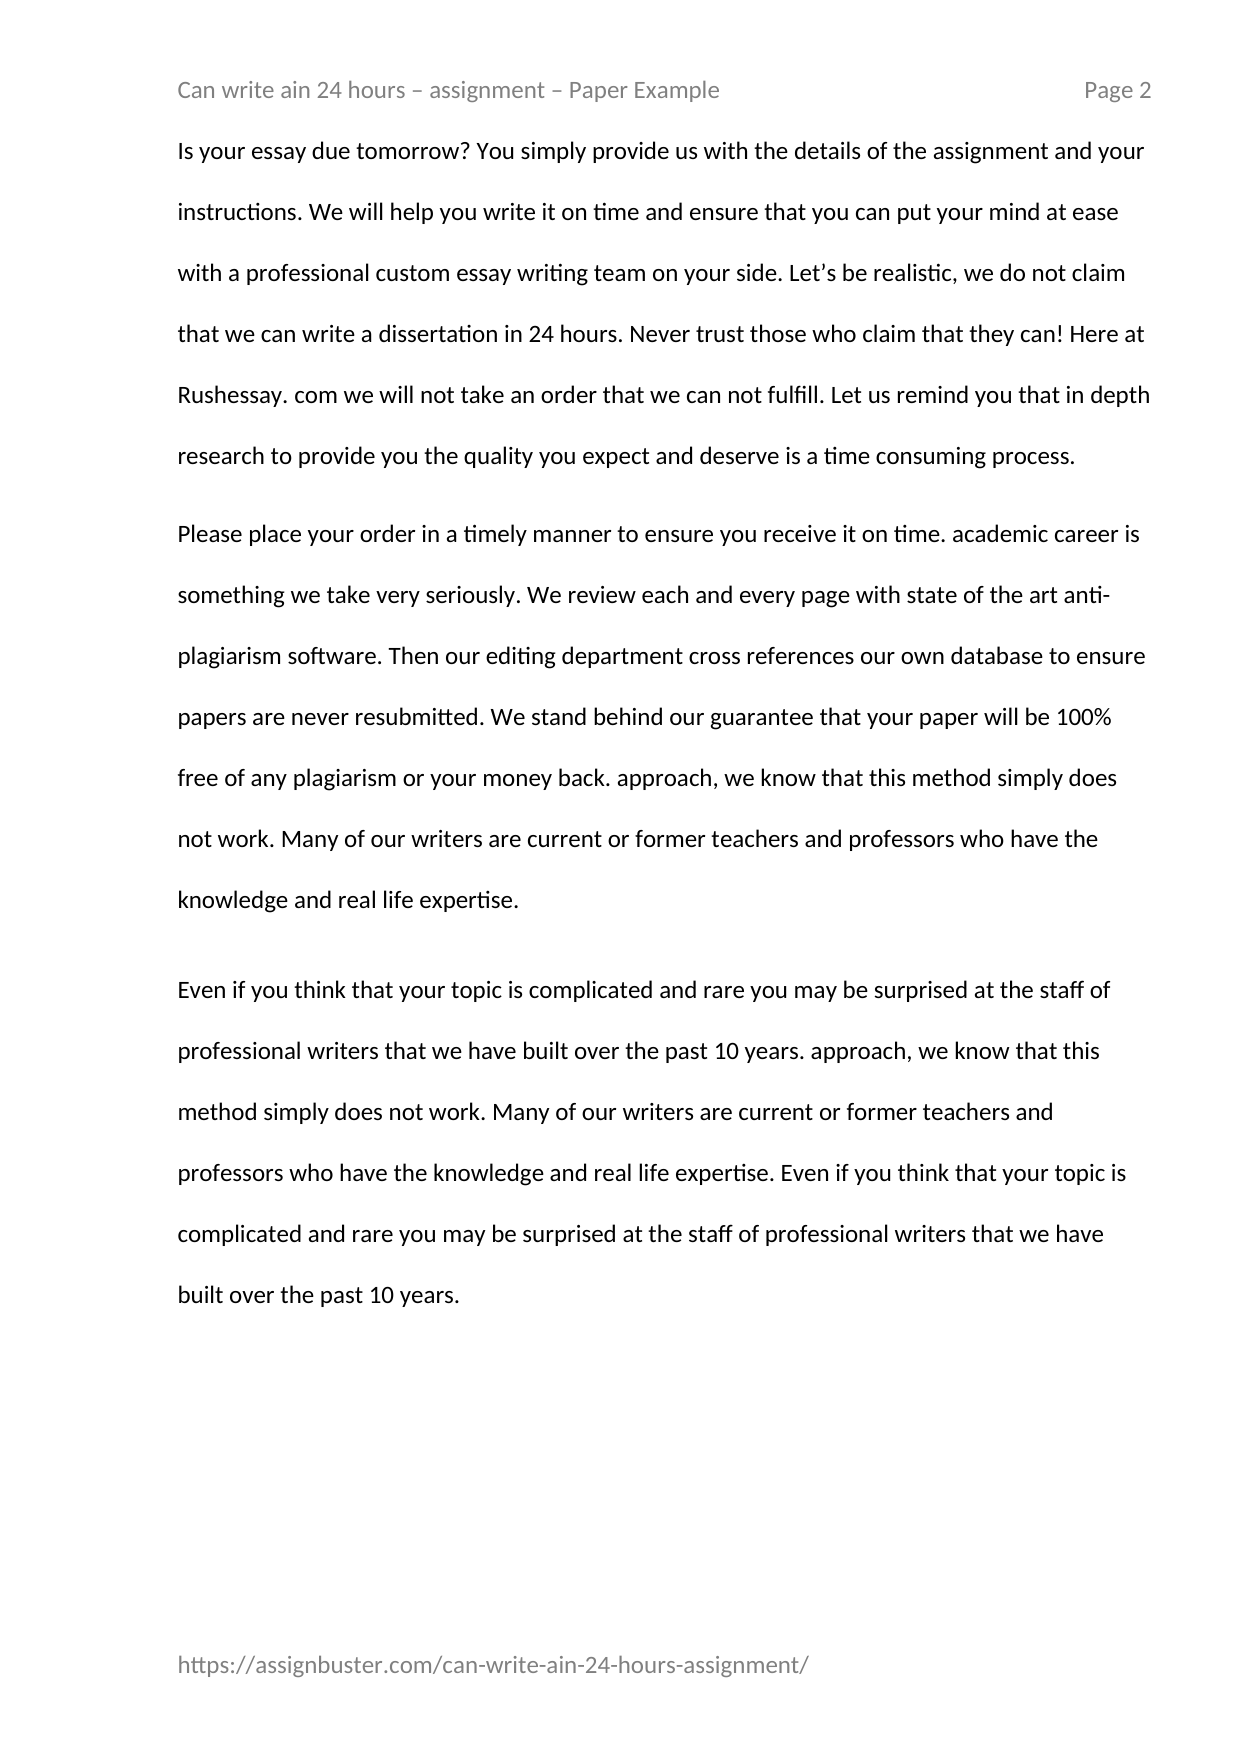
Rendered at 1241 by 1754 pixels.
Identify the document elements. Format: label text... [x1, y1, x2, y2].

text Even if you think that your topic is complicated and rare you may be surprised at the staff of professional writers that we have built over the past 10 years. approach, we know that this method simply does not work. Many of our writers are current or former teachers and professors who have the knowledge and real life expertise. Even if you think that your topic is complicated and rare you may be surprised at the staff of professional writers that we have built over the past 10 years. [177, 974, 1152, 1310]
text Please place your order in a timely manner to ensure you receive it on time. academic career is something we take very seriously. We review each and every page with state of the art anti-plagiarism software. Then our editing department cross references our own database to ensure papers are never resubmitted. We stand behind our guarantee that your paper will be 100% free of any plagiarism or your money back. approach, we know that this method simply does not work. Many of our writers are current or former teachers and professors who have the knowledge and real life expertise. [177, 518, 1152, 914]
text Is your essay due tomorrow? You simply provide us with the details of the assignment and your instructions. We will help you write it on time and ensure that you can put your mind at ease with a professional custom essay writing team on your side. Let’s be realistic, we do not claim that we can write a dissertation in 24 hours. Never trust those who claim that they can! Here at Rushessay. com we will not take an order that we can not fulfill. Let us remind you that in depth research to provide you the quality you expect and deserve is a time consuming process. [177, 135, 1152, 471]
